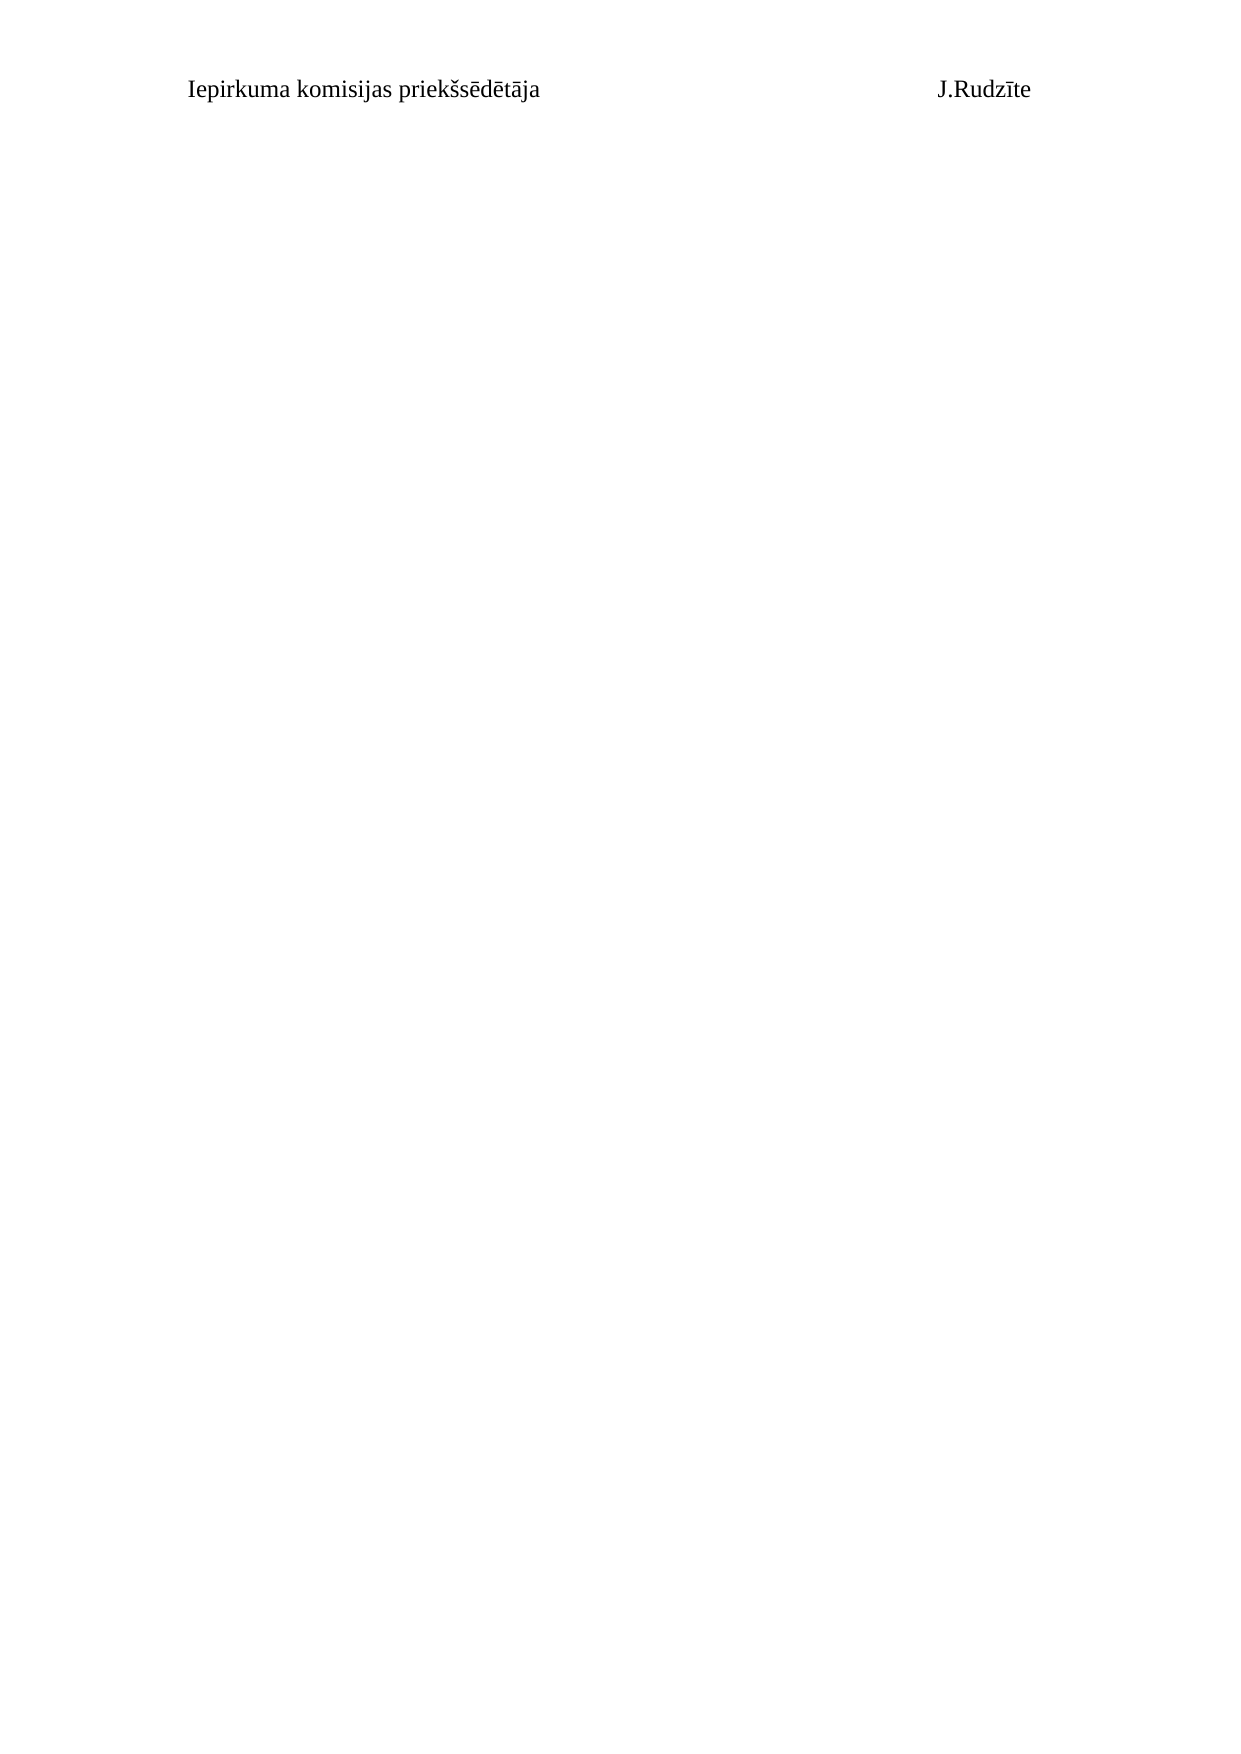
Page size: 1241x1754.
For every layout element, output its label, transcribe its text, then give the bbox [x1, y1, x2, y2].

text Iepirkuma komisijas priekšsēdētāja J.Rudzīte [187, 74, 1053, 103]
